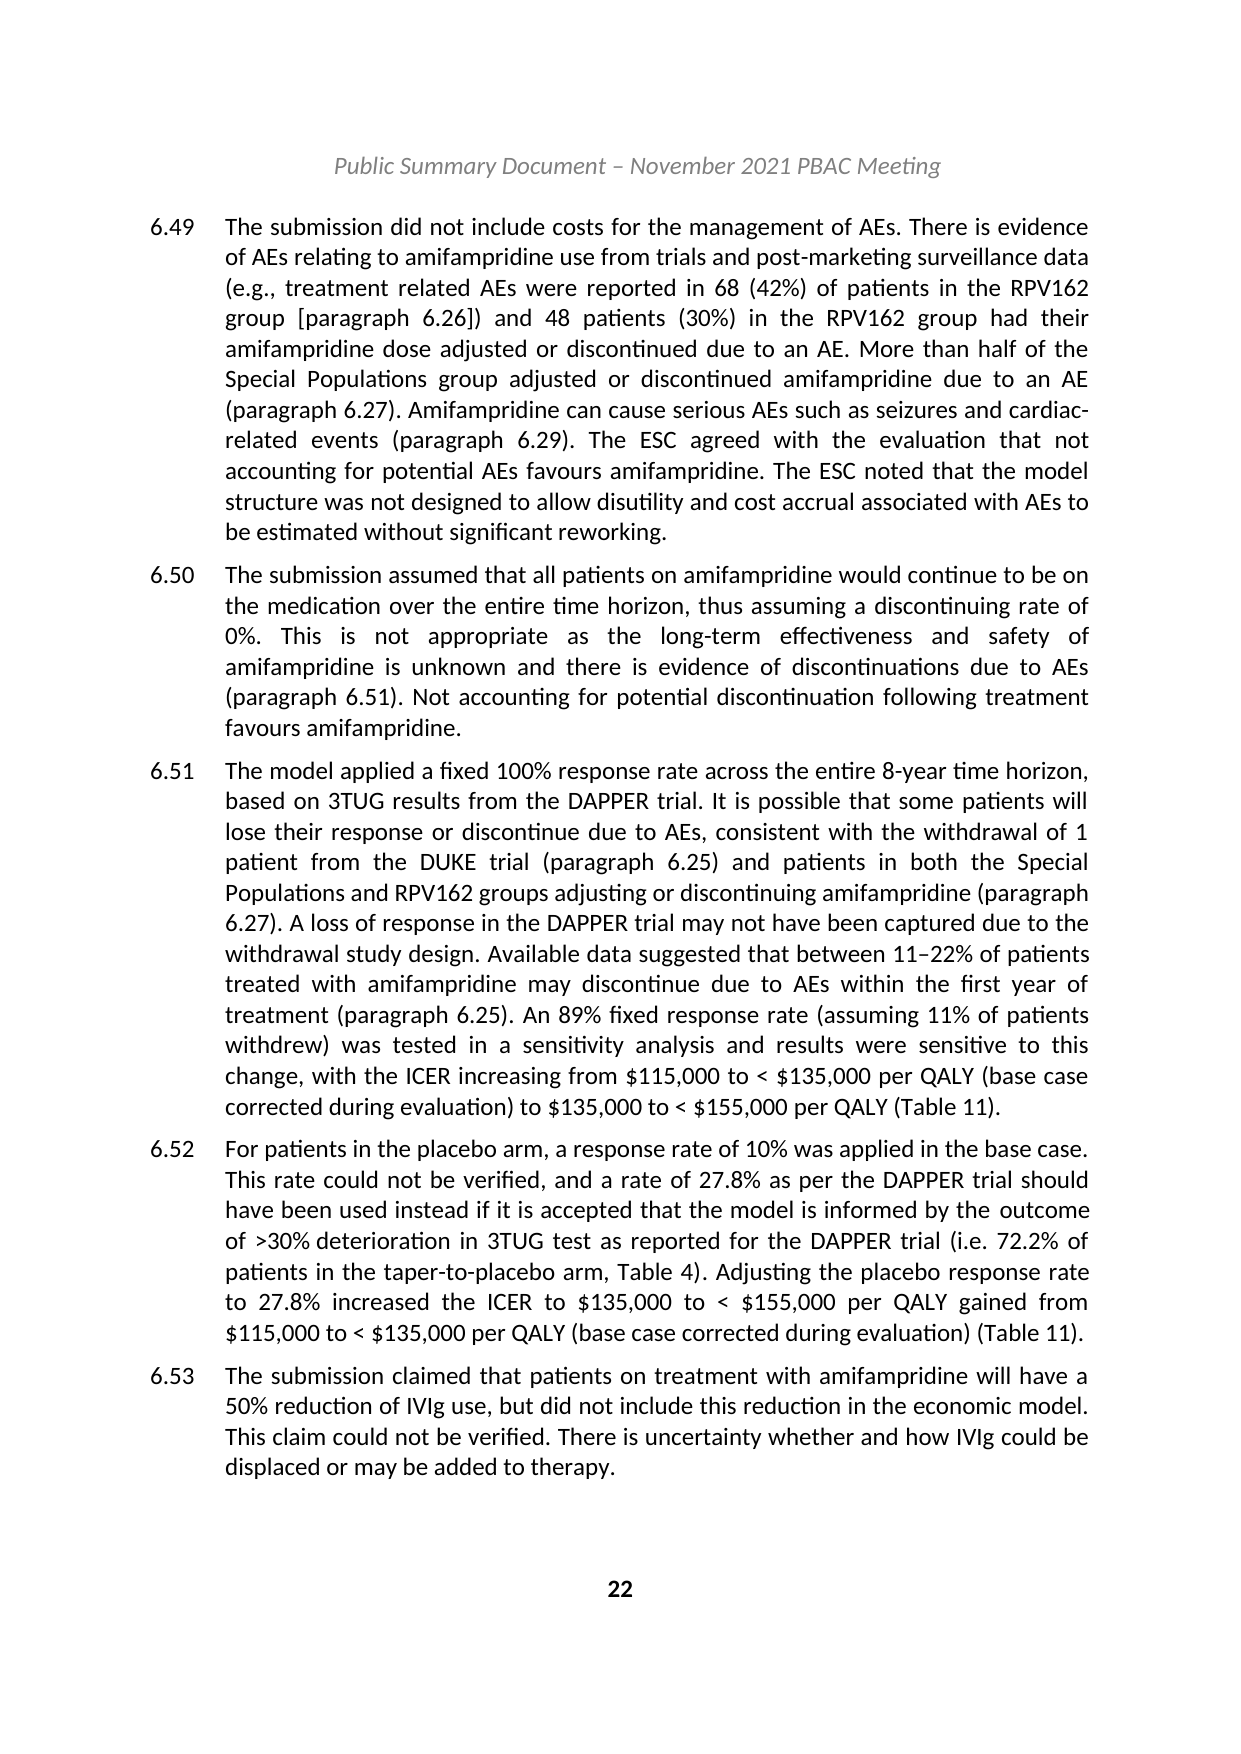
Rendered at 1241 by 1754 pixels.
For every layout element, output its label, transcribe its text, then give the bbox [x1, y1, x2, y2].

list The submission assumed that all patients on amifampridine would continue to be on the medication over the entire time horizon, thus assuming a discontinuing rate of 0%. This is not appropriate as the long-term effectiveness and safety of amifampridine is unknown and there is evidence of discontinuations due to AEs (paragraph 6.51). Not accounting for potential discontinuation following treatment favours amifampridine. [150, 559, 1090, 742]
text The submission did not include costs for the management of AEs. There is evidence of AEs relating to amifampridine use from trials and post-marketing surveillance data (e.g., treatment related AEs were reported in 68 (42%) of patients in the RPV162 group [paragraph 6.26]) and 48 patients (30%) in the RPV162 group had their amifampridine dose adjusted or discontinued due to an AE. More than half of the Special Populations group adjusted or discontinued amifampridine due to an AE (paragraph 6.27). Amifampridine can cause serious AEs such as seizures and cardiac-related events (paragraph 6.29). The ESC agreed with the evaluation that not accounting for potential AEs favours amifampridine. The ESC noted that the model structure was not designed to allow disutility and cost accrual associated with AEs to be estimated without significant reworking. [150, 211, 1090, 547]
list The model applied a fixed 100% response rate across the entire 8-year time horizon, based on 3TUG results from the DAPPER trial. It is possible that some patients will lose their response or discontinue due to AEs, consistent with the withdrawal of 1 patient from the DUKE trial (paragraph 6.25) and patients in both the Special Populations and RPV162 groups adjusting or discontinuing amifampridine (paragraph 6.27). A loss of response in the DAPPER trial may not have been captured due to the withdrawal study design. Available data suggested that between 11–22% of patients treated with amifampridine may discontinue due to AEs within the first year of treatment (paragraph 6.25). An 89% fixed response rate (assuming 11% of patients withdrew) was tested in a sensitivity analysis and results were sensitive to this change, with the ICER increasing from $115,000 to < $135,000 per QALY (base case corrected during evaluation) to $135,000 to < $155,000 per QALY (Table 11). [150, 755, 1090, 1121]
list The submission claimed that patients on treatment with amifampridine will have a 50% reduction of IVIg use, but did not include this reduction in the economic model. This claim could not be verified. There is uncertainty whether and how IVIg could be displaced or may be added to therapy. [150, 1360, 1090, 1482]
list For patients in the placebo arm, a response rate of 10% was applied in the base case. This rate could not be verified, and a rate of 27.8% as per the DAPPER trial should have been used instead if it is accepted that the model is informed by the outcome of >30% deterioration in 3TUG test as reported for the DAPPER trial (i.e. 72.2% of patients in the taper-to-placebo arm, Table 4). Adjusting the placebo response rate to 27.8% increased the ICER to $135,000 to < $155,000 per QALY gained from $115,000 to < $135,000 per QALY (base case corrected during evaluation) (Table 11). [150, 1134, 1090, 1347]
